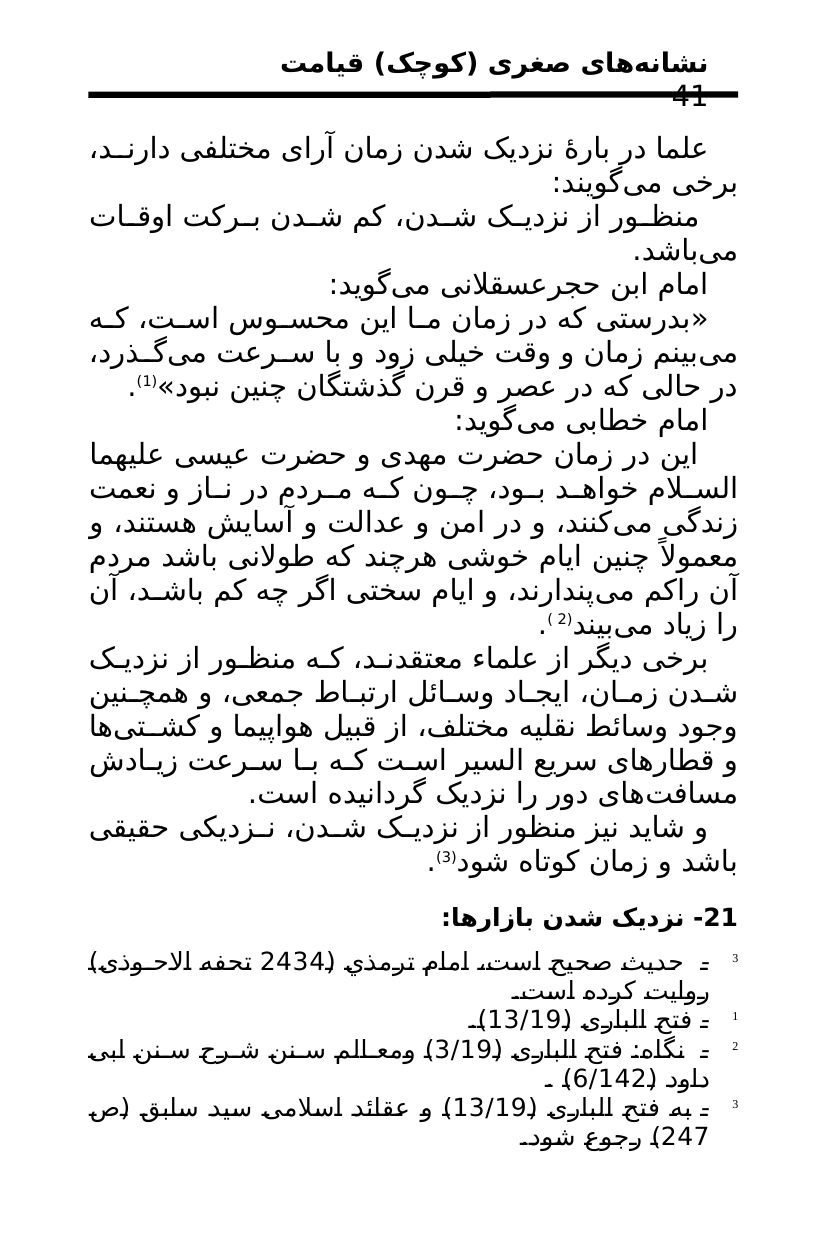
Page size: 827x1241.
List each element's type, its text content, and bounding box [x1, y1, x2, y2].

text علما در بارۀ نزدیک شدن زمان آرای مختلفی دارند، برخی می‌گویند: [89, 132, 738, 199]
text 21- نزدیک شدن بازارها: [89, 904, 738, 933]
text امام خطابی می‌گوید: [89, 403, 738, 437]
text و شاید نیز منظور از نزدیک شدن، نزدیکی حقیقی باشد و زمان کوتاه شود(). [89, 811, 738, 879]
text منظور از نزدیک شدن، کم شدن برکت اوقات می‌باشد. [89, 199, 738, 267]
text برخی دیگر از علماء معتقدند، که منظور از نزدیک شدن زمان، ایجاد وسائل ارتباط جمعی، و همچنین وجود وسائط نقلیه مختلف، از قبیل هواپیما و کشتی‌ها و قطارهای سریع السیر است که با سرعت زیادش مسافت‌های دور را نزدیک گردانیده است. [89, 641, 738, 811]
text «بدرستی که در زمان ما این محسوس است، که می‌بینم زمان و وقت خیلی زود و با سرعت می‌گذرد، در حالی که در عصر و قرن گذشتگان چنین نبود»(). [89, 301, 738, 403]
text امام ابن حجرعسقلانی می‌گوید: [89, 267, 738, 301]
text این در زمان حضرت مهدی و حضرت عیسی علیهما السلام خواهد بود، چون که مردم در ناز و نعمت زندگی می‌کنند، و در امن و عدالت و آسایش هستند، و معمولاً چنین ایام خوشی هرچند که طولانی باشد مردم آن راکم می‌پندارند، و ایام سختی اگر چه کم باشد، آن را زیاد می‌بیند( ). [89, 437, 738, 641]
